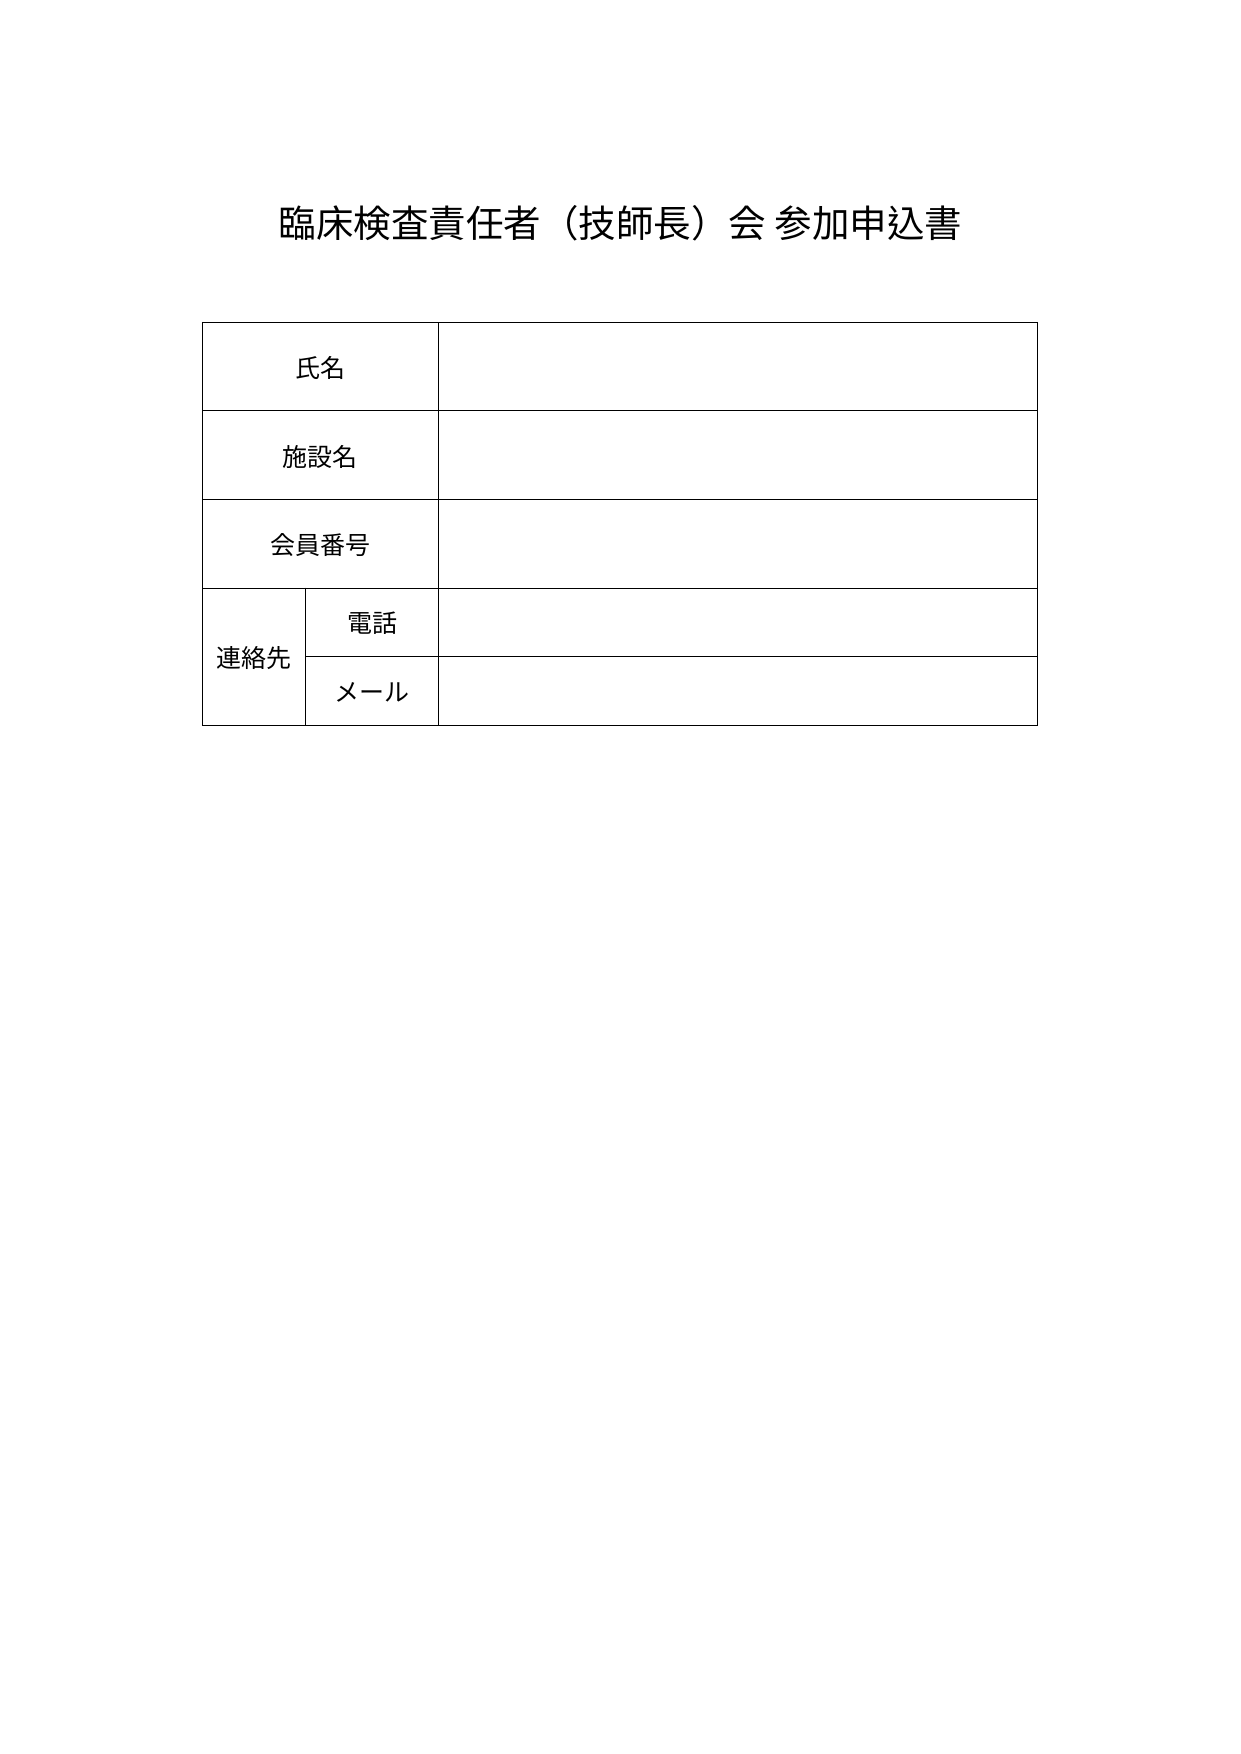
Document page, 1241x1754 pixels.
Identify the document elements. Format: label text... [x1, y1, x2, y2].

table_header [439, 323, 1037, 410]
table_header 氏名 [203, 323, 438, 410]
table_cell 施設名 [203, 411, 438, 499]
table_cell 電話 [306, 589, 438, 656]
table_cell [439, 500, 1037, 587]
table_cell [439, 411, 1037, 499]
table_cell 会員番号 [203, 500, 438, 587]
text 臨床検査責任者（技師長）会 参加申込書 [118, 187, 1122, 254]
table_cell メール [306, 657, 438, 724]
table_cell [439, 657, 1037, 724]
table_cell 連絡先 [203, 589, 305, 724]
table_cell [439, 589, 1037, 656]
